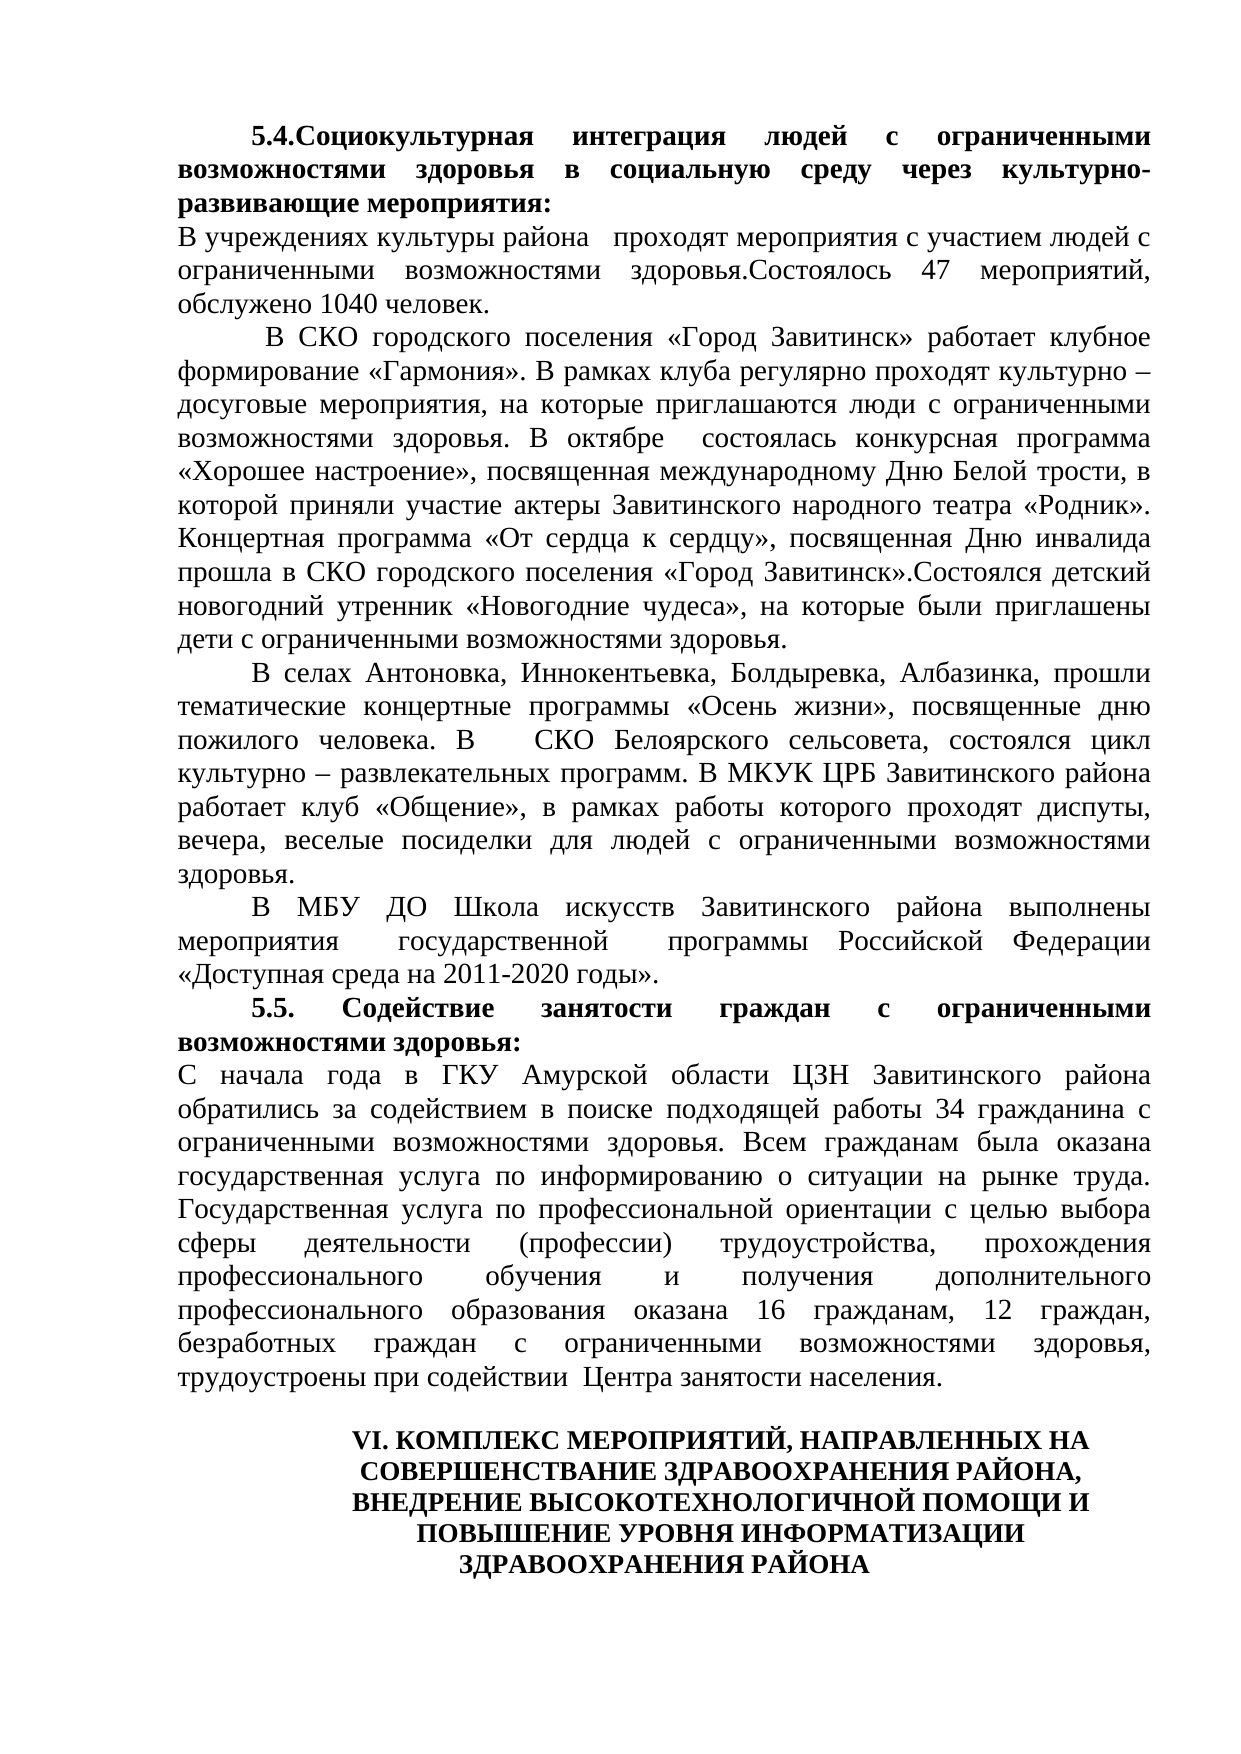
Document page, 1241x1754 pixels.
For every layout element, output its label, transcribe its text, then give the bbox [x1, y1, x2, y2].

text В МБУ ДО Школа искусств Завитинского района выполнены мероприятия государственной программы Российской Федерации «Доступная среда на 2011-2020 годы». [177, 889, 1152, 990]
text В СКО городского поселения «Город Завитинск» работает клубное формирование «Гармония». В рамках клуба регулярно проходят культурно – досуговые мероприятия, на которые приглашаются люди с ограниченными возможностями здоровья. В октябре состоялась конкурсная программа «Хорошее настроение», посвященная международному Дню Белой трости, в которой приняли участие актеры Завитинского народного театра «Родник». Концертная программа «От сердца к сердцу», посвященная Дню инвалида прошла в СКО городского поселения «Город Завитинск».Состоялся детский новогодний утренник «Новогодние чудеса», на которые были приглашены дети с ограниченными возможностями здоровья. [177, 319, 1152, 655]
text В селах Антоновка, Иннокентьевка, Болдыревка, Албазинка, прошли тематические концертные программы «Осень жизни», посвященные дню пожилого человека. В СКО Белоярского сельсовета, состоялся цикл культурно – развлекательных программ. В МКУК ЦРБ Завитинского района работает клуб «Общение», в рамках работы которого проходят диспуты, вечера, веселые посиделки для людей с ограниченными возможностями здоровья. [177, 655, 1152, 889]
text В учреждениях культуры района проходят мероприятия с участием людей с ограниченными возможностями здоровья.Состоялось 47 мероприятий, обслужено 1040 человек. [177, 219, 1152, 319]
text С начала года в ГКУ Амурской области ЦЗН Завитинского района обратились за содействием в поиске подходящей работы 34 гражданина с ограниченными возможностями здоровья. Всем гражданам была оказана государственная услуга по информированию о ситуации на рынке труда. Государственная услуга по профессиональной ориентации с целью выбора сферы деятельности (профессии) трудоустройства, прохождения профессионального обучения и получения дополнительного профессионального образования оказана 16 гражданам, 12 граждан, безработных граждан с ограниченными возможностями здоровья, трудоустроены при содействии Центра занятости населения. [177, 1057, 1152, 1393]
text 5.5. Содействие занятости граждан с ограниченными возможностями здоровья: [177, 990, 1152, 1057]
text ЗДРАВООХРАНЕНИЯ РАЙОНА [177, 1548, 1152, 1579]
text VI. КОМПЛЕКС МЕРОПРИЯТИЙ, НАПРАВЛЕННЫХ НА СОВЕРШЕНСТВАНИЕ ЗДРАВООХРАНЕНИЯ РАЙОНА, ВНЕДРЕНИЕ ВЫСОКОТЕХНОЛОГИЧНОЙ ПОМОЩИ И ПОВЫШЕНИЕ УРОВНЯ ИНФОРМАТИЗАЦИИ [290, 1424, 1152, 1548]
text 5.4.Социокультурная интеграция людей с ограниченными возможностями здоровья в социальную среду через культурно-развивающие мероприятия: [177, 118, 1152, 219]
